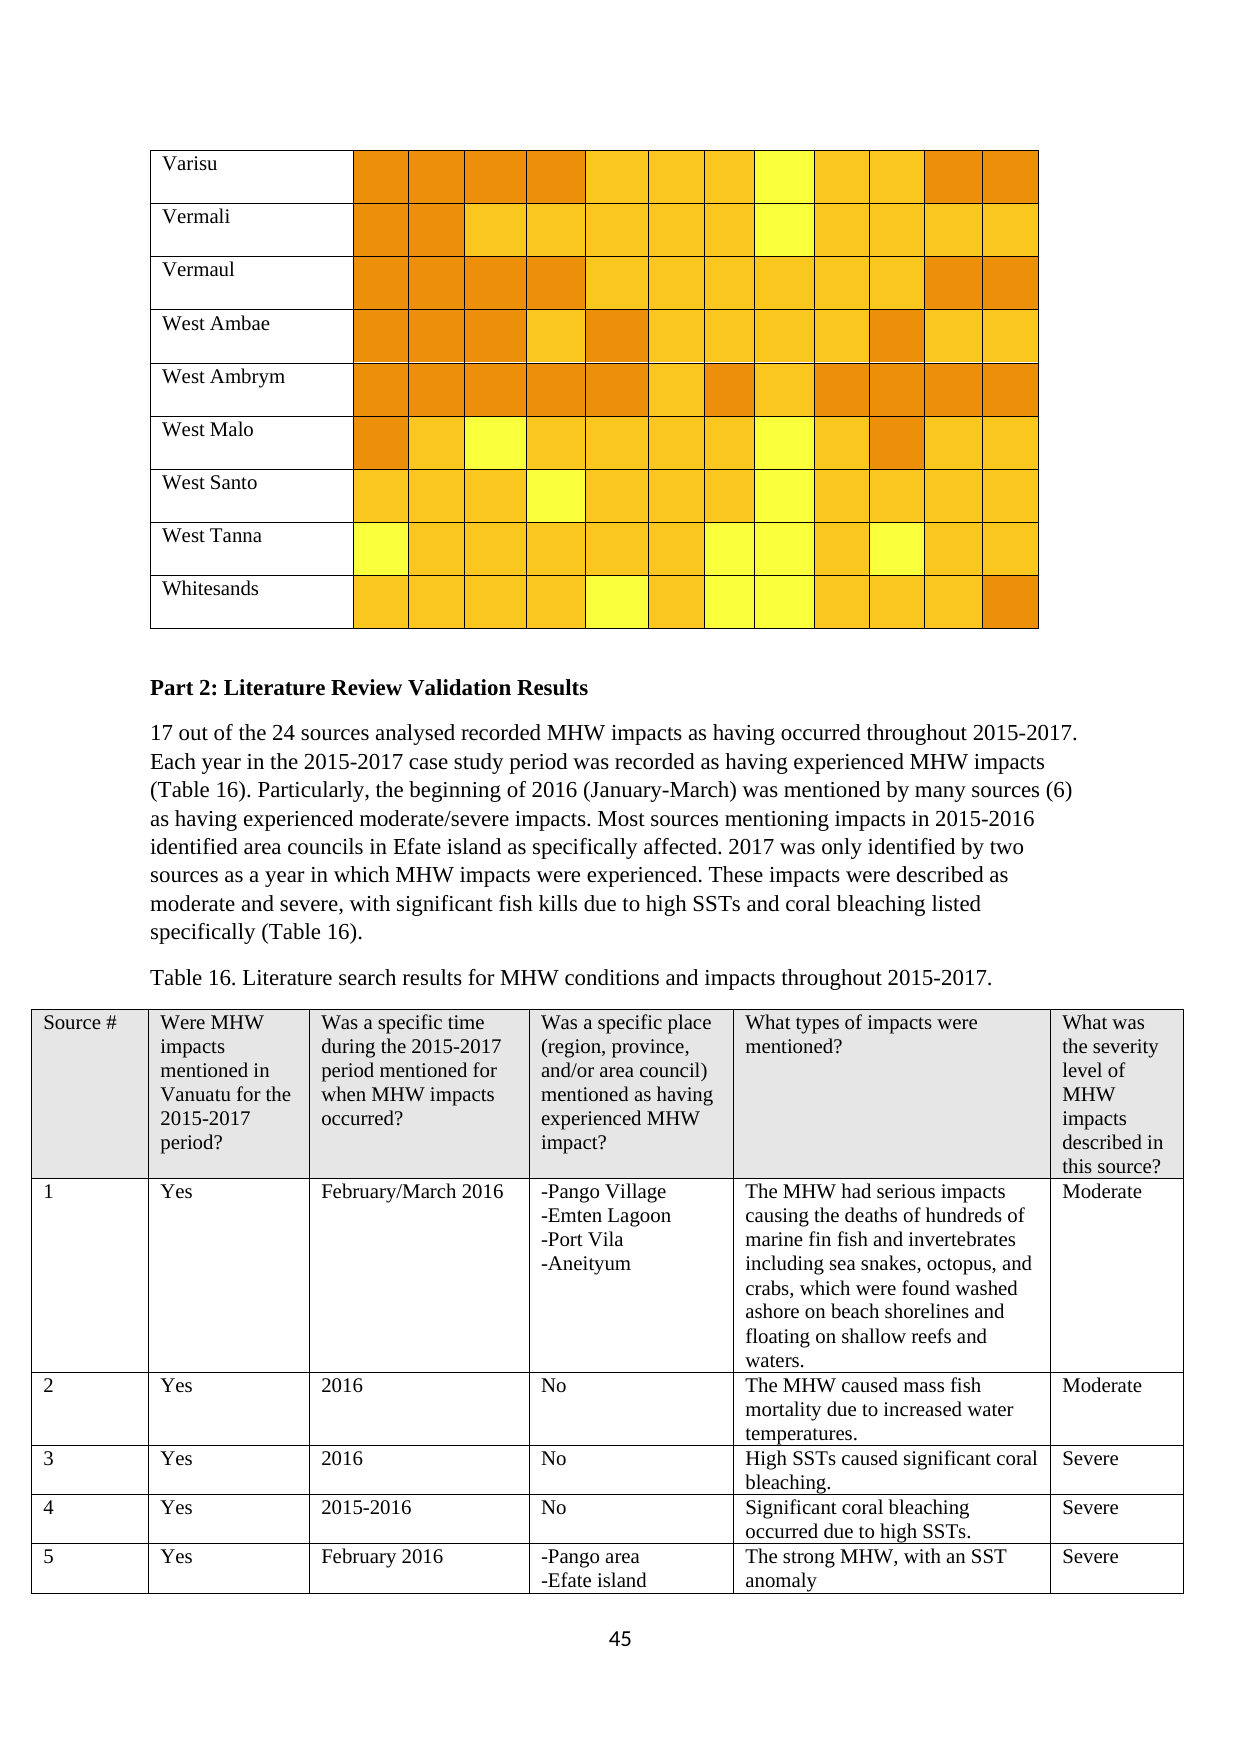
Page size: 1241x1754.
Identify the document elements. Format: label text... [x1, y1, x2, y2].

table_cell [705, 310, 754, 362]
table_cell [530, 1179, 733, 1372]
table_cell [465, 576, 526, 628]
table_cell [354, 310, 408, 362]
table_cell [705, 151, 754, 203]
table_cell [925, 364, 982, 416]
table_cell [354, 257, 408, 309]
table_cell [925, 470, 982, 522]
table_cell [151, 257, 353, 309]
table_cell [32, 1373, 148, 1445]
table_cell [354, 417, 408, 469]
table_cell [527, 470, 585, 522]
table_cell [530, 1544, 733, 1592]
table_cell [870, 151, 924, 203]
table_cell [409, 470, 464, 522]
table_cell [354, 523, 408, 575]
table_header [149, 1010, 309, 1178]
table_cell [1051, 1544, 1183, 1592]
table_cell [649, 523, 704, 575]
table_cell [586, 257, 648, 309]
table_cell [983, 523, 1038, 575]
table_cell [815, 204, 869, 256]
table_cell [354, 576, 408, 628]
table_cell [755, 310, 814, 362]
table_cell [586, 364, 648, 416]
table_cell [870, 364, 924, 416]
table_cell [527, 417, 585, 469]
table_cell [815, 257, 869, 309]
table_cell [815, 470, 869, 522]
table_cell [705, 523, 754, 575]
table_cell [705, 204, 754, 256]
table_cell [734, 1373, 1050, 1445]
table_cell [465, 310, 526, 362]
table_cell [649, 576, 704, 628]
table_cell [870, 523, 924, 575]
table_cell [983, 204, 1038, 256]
text 17 out of the 24 sources analysed recorded MHW impacts as having occurred throughout 2015-2017. Each year in the 2015-2017 case study period was recorded as having experienced MHW impacts (Table 16). Particularly, the beginning of 2016 (January-March) was mentioned by many sources (6) as having experienced moderate/severe impacts. Most sources mentioning impacts in 2015-2016 identified area councils in Efate island as specifically affected. 2017 was only identified by two sources as a year in which MHW impacts were experienced. These impacts were described as moderate and severe, with significant fish kills due to high SSTs and coral bleaching listed specifically (Table 16). [150, 719, 1090, 945]
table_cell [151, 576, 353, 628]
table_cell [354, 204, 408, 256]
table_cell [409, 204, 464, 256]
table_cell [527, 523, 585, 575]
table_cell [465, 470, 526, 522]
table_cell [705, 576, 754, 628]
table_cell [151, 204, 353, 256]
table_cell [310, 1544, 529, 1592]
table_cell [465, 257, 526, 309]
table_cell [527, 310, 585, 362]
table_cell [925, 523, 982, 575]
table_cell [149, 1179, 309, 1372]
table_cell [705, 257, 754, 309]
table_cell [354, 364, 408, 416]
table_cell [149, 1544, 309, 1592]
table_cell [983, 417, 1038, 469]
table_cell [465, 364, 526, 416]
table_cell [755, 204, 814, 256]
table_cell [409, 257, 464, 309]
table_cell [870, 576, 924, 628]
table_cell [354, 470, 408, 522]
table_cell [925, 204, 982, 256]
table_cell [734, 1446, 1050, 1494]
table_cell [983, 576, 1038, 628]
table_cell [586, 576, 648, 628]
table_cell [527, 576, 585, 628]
text Table 16. Literature search results for MHW conditions and impacts throughout 2015-2017. [150, 963, 1090, 990]
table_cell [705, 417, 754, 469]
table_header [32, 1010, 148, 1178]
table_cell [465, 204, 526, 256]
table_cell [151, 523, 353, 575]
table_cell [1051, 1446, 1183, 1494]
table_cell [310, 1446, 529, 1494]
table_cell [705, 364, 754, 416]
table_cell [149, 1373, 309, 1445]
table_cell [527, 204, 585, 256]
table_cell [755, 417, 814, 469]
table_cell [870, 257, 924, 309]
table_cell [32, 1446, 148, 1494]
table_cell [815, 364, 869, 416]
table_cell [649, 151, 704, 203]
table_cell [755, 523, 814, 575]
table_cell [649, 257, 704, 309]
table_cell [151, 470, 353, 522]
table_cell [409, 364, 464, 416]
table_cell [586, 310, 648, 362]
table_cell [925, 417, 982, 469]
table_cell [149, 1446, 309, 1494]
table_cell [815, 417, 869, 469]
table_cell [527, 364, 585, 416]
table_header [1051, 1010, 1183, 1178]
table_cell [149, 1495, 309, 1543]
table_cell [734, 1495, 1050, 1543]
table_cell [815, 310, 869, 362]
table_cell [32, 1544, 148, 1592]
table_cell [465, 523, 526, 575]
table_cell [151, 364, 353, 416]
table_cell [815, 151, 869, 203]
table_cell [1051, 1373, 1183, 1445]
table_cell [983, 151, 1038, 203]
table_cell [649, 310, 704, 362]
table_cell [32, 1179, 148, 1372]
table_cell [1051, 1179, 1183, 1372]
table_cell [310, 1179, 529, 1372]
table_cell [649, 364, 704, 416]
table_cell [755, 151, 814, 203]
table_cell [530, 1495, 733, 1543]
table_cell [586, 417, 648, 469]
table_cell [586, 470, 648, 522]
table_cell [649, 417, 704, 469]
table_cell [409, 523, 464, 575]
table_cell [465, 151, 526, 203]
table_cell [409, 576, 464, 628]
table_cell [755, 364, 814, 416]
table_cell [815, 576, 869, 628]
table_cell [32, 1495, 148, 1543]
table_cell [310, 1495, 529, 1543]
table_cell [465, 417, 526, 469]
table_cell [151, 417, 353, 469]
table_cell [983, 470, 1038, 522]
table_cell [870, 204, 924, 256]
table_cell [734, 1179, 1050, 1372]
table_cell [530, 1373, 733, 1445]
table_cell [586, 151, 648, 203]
text Part 2: Literature Review Validation Results [150, 674, 1090, 701]
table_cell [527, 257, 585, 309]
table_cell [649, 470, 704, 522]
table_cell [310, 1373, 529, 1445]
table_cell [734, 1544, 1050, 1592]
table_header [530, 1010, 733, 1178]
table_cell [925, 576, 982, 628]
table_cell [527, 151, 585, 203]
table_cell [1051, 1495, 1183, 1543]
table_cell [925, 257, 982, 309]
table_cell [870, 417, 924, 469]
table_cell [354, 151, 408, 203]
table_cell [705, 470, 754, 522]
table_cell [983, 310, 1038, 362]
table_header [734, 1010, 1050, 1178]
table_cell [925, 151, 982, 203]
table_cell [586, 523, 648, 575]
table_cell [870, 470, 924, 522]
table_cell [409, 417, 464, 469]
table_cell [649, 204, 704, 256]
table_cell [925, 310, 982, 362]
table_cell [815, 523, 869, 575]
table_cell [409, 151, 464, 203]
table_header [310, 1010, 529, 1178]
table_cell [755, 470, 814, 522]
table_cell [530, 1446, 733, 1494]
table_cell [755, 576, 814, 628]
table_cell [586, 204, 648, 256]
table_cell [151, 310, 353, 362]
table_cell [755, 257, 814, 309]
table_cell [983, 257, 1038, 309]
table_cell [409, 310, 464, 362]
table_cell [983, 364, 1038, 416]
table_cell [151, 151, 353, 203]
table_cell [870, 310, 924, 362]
